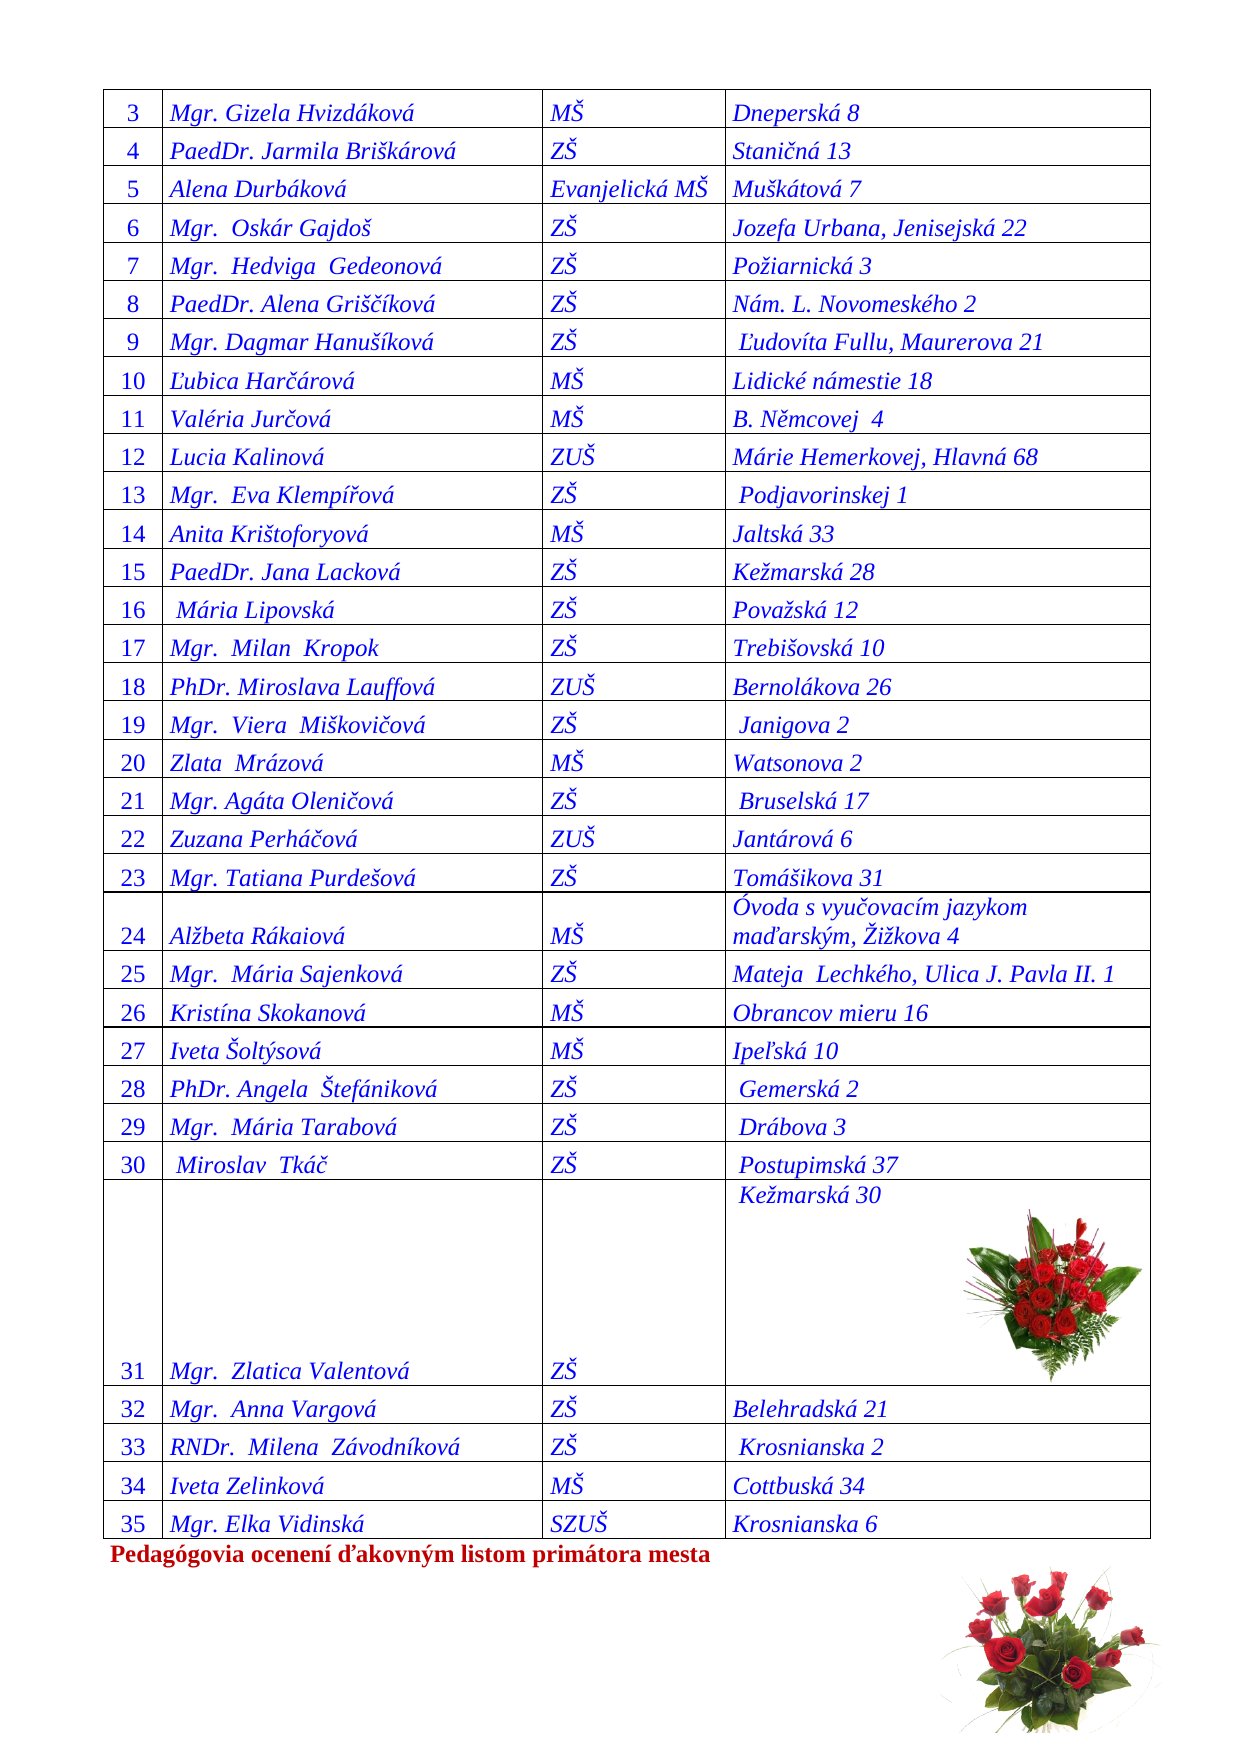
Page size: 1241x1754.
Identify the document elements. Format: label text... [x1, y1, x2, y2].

table_cell 22 [104, 816, 162, 853]
table_cell Óvoda s vyučovacím jazykom maďarským, Žižkova 4 [726, 893, 1150, 950]
table_cell Valéria Jurčová [163, 396, 542, 433]
table_cell 26 [104, 989, 162, 1026]
table_cell Mgr. Mária Sajenková [163, 951, 542, 988]
table_cell Kežmarská 28 [726, 549, 1150, 586]
table_cell 32 [104, 1386, 162, 1423]
table_cell Krosnianska 2 [726, 1424, 1150, 1461]
table_cell SZUŠ [543, 1501, 725, 1538]
table_cell Watsonova 2 [726, 740, 1150, 777]
table_cell Miroslav Tkáč [163, 1142, 542, 1179]
table_cell 12 [104, 434, 162, 471]
table_cell Mgr. Milan Kropok [163, 625, 542, 662]
table_cell Jantárová 6 [726, 816, 1150, 853]
table_cell Obrancov mieru 16 [726, 989, 1150, 1026]
table_cell 34 [104, 1462, 162, 1499]
table_cell Lidické námestie 18 [726, 357, 1150, 394]
table_cell 5 [104, 166, 162, 203]
table_cell 10 [104, 357, 162, 394]
table_cell B. Němcovej 4 [726, 396, 1150, 433]
table_cell Iveta Šoltýsová [163, 1028, 542, 1065]
table_cell ZŠ [543, 128, 725, 165]
table_cell ZUŠ [543, 816, 725, 853]
table_cell 30 [104, 1142, 162, 1179]
table_cell ZŠ [543, 1142, 725, 1179]
table_cell PaedDr. Jarmila Briškárová [163, 128, 542, 165]
table_cell 29 [104, 1104, 162, 1141]
table_cell 28 [104, 1066, 162, 1103]
table_cell ZŠ [543, 549, 725, 586]
table_cell 4 [104, 128, 162, 165]
table_cell Mgr. Tatiana Purdešová [163, 854, 542, 891]
table_cell MŠ [543, 989, 725, 1026]
table_cell Mgr. Oskár Gajdoš [163, 204, 542, 242]
table_cell Krosnianska 6 [726, 1501, 1150, 1538]
table_cell MŠ [543, 1462, 725, 1499]
table_cell MŠ [543, 90, 725, 127]
table_cell Dneperská 8 [726, 90, 1150, 127]
table_cell 20 [104, 740, 162, 777]
table_cell MŠ [543, 893, 725, 950]
table_cell Iveta Zelinková [163, 1462, 542, 1499]
table_cell 8 [104, 281, 162, 318]
table_cell Požiarnická 3 [726, 243, 1150, 280]
table_cell Anita Krištoforyová [163, 510, 542, 547]
table_cell MŠ [543, 396, 725, 433]
picture [960, 1209, 1147, 1385]
table_cell 24 [104, 893, 162, 950]
table_cell ZŠ [543, 951, 725, 988]
table_cell 16 [104, 587, 162, 624]
table_cell PhDr. Miroslava Lauffová [163, 663, 542, 700]
table_cell Drábova 3 [726, 1104, 1150, 1141]
table_cell PhDr. Angela Štefániková [163, 1066, 542, 1103]
table_cell Mgr. Mária Tarabová [163, 1104, 542, 1141]
table_cell Kristína Skokanová [163, 989, 542, 1026]
table_cell Lucia Kalinová [163, 434, 542, 471]
table_cell 9 [104, 319, 162, 356]
table_cell Považská 12 [726, 587, 1150, 624]
table_cell Mária Lipovská [163, 587, 542, 624]
table_cell 25 [104, 951, 162, 988]
table_cell MŠ [543, 740, 725, 777]
table_cell Mateja Lechkého, Ulica J. Pavla II. 1 [726, 951, 1150, 988]
picture [940, 1566, 1161, 1733]
table_cell Staničná 13 [726, 128, 1150, 165]
table_cell Cottbuská 34 [726, 1462, 1150, 1499]
table_cell Jaltská 33 [726, 510, 1150, 547]
table_cell ZŠ [543, 854, 725, 891]
table_cell Mgr. Agáta Oleničová [163, 778, 542, 815]
table_cell ZŠ [543, 1180, 725, 1385]
table_cell Nám. L. Novomeského 2 [726, 281, 1150, 318]
table_cell Mgr. Dagmar Hanušíková [163, 319, 542, 356]
table_cell Kežmarská 30 [726, 1180, 1150, 1385]
table_cell MŠ [543, 357, 725, 394]
table_cell 15 [104, 549, 162, 586]
table_cell PaedDr. Alena Griščíková [163, 281, 542, 318]
table_cell ZŠ [543, 587, 725, 624]
table_cell MŠ [543, 510, 725, 547]
table_cell Mgr. Anna Vargová [163, 1386, 542, 1423]
table_cell ZŠ [543, 1066, 725, 1103]
table_cell ZŠ [543, 1104, 725, 1141]
table_cell 31 [104, 1180, 162, 1385]
table_cell Alžbeta Rákaiová [163, 893, 542, 950]
table_cell Zlata Mrázová [163, 740, 542, 777]
table_cell MŠ [543, 1028, 725, 1065]
table_cell 21 [104, 778, 162, 815]
table_cell 6 [104, 204, 162, 242]
table_cell Mgr. Viera Miškovičová [163, 701, 542, 738]
table_cell Evanjelická MŠ [543, 166, 725, 203]
table_cell Trebišovská 10 [726, 625, 1150, 662]
table_cell ZŠ [543, 243, 725, 280]
text Pedagógovia ocenení ďakovným listom primátora mesta [103, 1539, 1181, 1567]
table_cell 19 [104, 701, 162, 738]
table_cell ZŠ [543, 204, 725, 242]
table_cell ZŠ [543, 701, 725, 738]
table_cell 14 [104, 510, 162, 547]
table_cell Tomášikova 31 [726, 854, 1150, 891]
table_cell Bruselská 17 [726, 778, 1150, 815]
table_cell Mgr. Elka Vidinská [163, 1501, 542, 1538]
table_cell Alena Durbáková [163, 166, 542, 203]
table_cell RNDr. Milena Závodníková [163, 1424, 542, 1461]
table_cell 3 [104, 90, 162, 127]
table_cell 35 [104, 1501, 162, 1538]
table_cell ZUŠ [543, 434, 725, 471]
table_cell Mgr. Zlatica Valentová [163, 1180, 542, 1385]
table_cell Bernolákova 26 [726, 663, 1150, 700]
table_cell 27 [104, 1028, 162, 1065]
table_cell Gemerská 2 [726, 1066, 1150, 1103]
table_cell Janigova 2 [726, 701, 1150, 738]
table_cell 23 [104, 854, 162, 891]
table_cell 11 [104, 396, 162, 433]
table_cell 33 [104, 1424, 162, 1461]
table_cell Mgr. Eva Klempířová [163, 472, 542, 509]
table_cell Zuzana Perháčová [163, 816, 542, 853]
table_cell Muškátová 7 [726, 166, 1150, 203]
table_cell ZŠ [543, 1386, 725, 1423]
table_cell Ipeľská 10 [726, 1028, 1150, 1065]
table_cell 17 [104, 625, 162, 662]
table_cell ZŠ [543, 281, 725, 318]
table_cell Ľubica Harčárová [163, 357, 542, 394]
table_cell ZUŠ [543, 663, 725, 700]
table_cell ZŠ [543, 778, 725, 815]
table_cell Mgr. Hedviga Gedeonová [163, 243, 542, 280]
table_cell Podjavorinskej 1 [726, 472, 1150, 509]
table_cell ZŠ [543, 472, 725, 509]
table_cell 7 [104, 243, 162, 280]
table_cell Mgr. Gizela Hvizdáková [163, 90, 542, 127]
table_cell Ľudovíta Fullu, Maurerova 21 [726, 319, 1150, 356]
table_cell Márie Hemerkovej, Hlavná 68 [726, 434, 1150, 471]
table_cell Postupimská 37 [726, 1142, 1150, 1179]
table_cell ZŠ [543, 319, 725, 356]
table_cell ZŠ [543, 1424, 725, 1461]
table_cell ZŠ [543, 625, 725, 662]
table_cell 18 [104, 663, 162, 700]
table_cell Jozefa Urbana, Jenisejská 22 [726, 204, 1150, 242]
table_cell Belehradská 21 [726, 1386, 1150, 1423]
table_cell 13 [104, 472, 162, 509]
table_cell PaedDr. Jana Lacková [163, 549, 542, 586]
